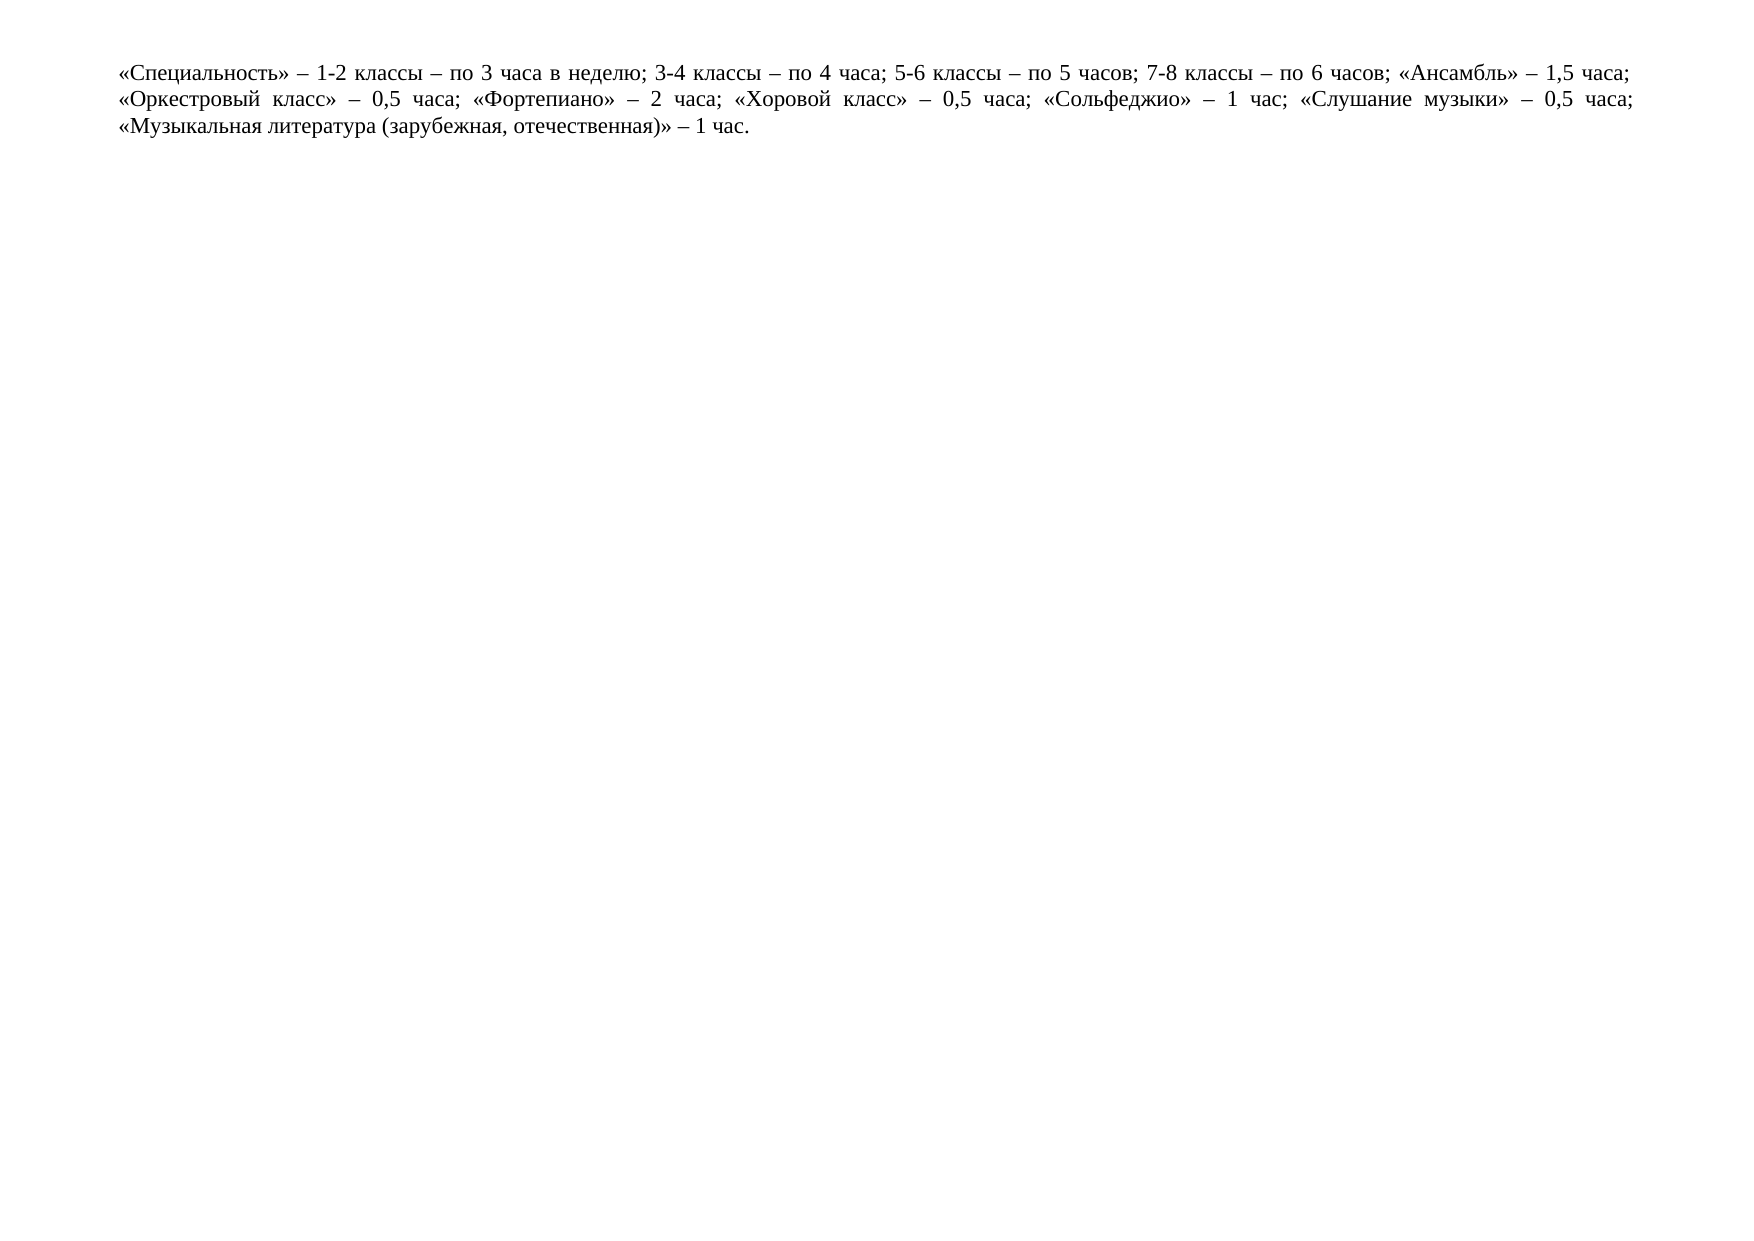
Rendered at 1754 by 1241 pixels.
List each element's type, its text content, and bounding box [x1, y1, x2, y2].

text «Специальность» – 1-2 классы – по 3 часа в неделю; 3-4 классы – по 4 часа; 5-6 классы – по 5 часов; 7-8 классы – по 6 часов; «Ансамбль» – 1,5 часа; «Оркестровый класс» – 0,5 часа; «Фортепиано» – 2 часа; «Хоровой класс» – 0,5 часа; «Сольфеджио» – 1 час; «Слушание музыки» – 0,5 часа; «Музыкальная литература (зарубежная, отечественная)» – 1 час. [118, 59, 1636, 138]
